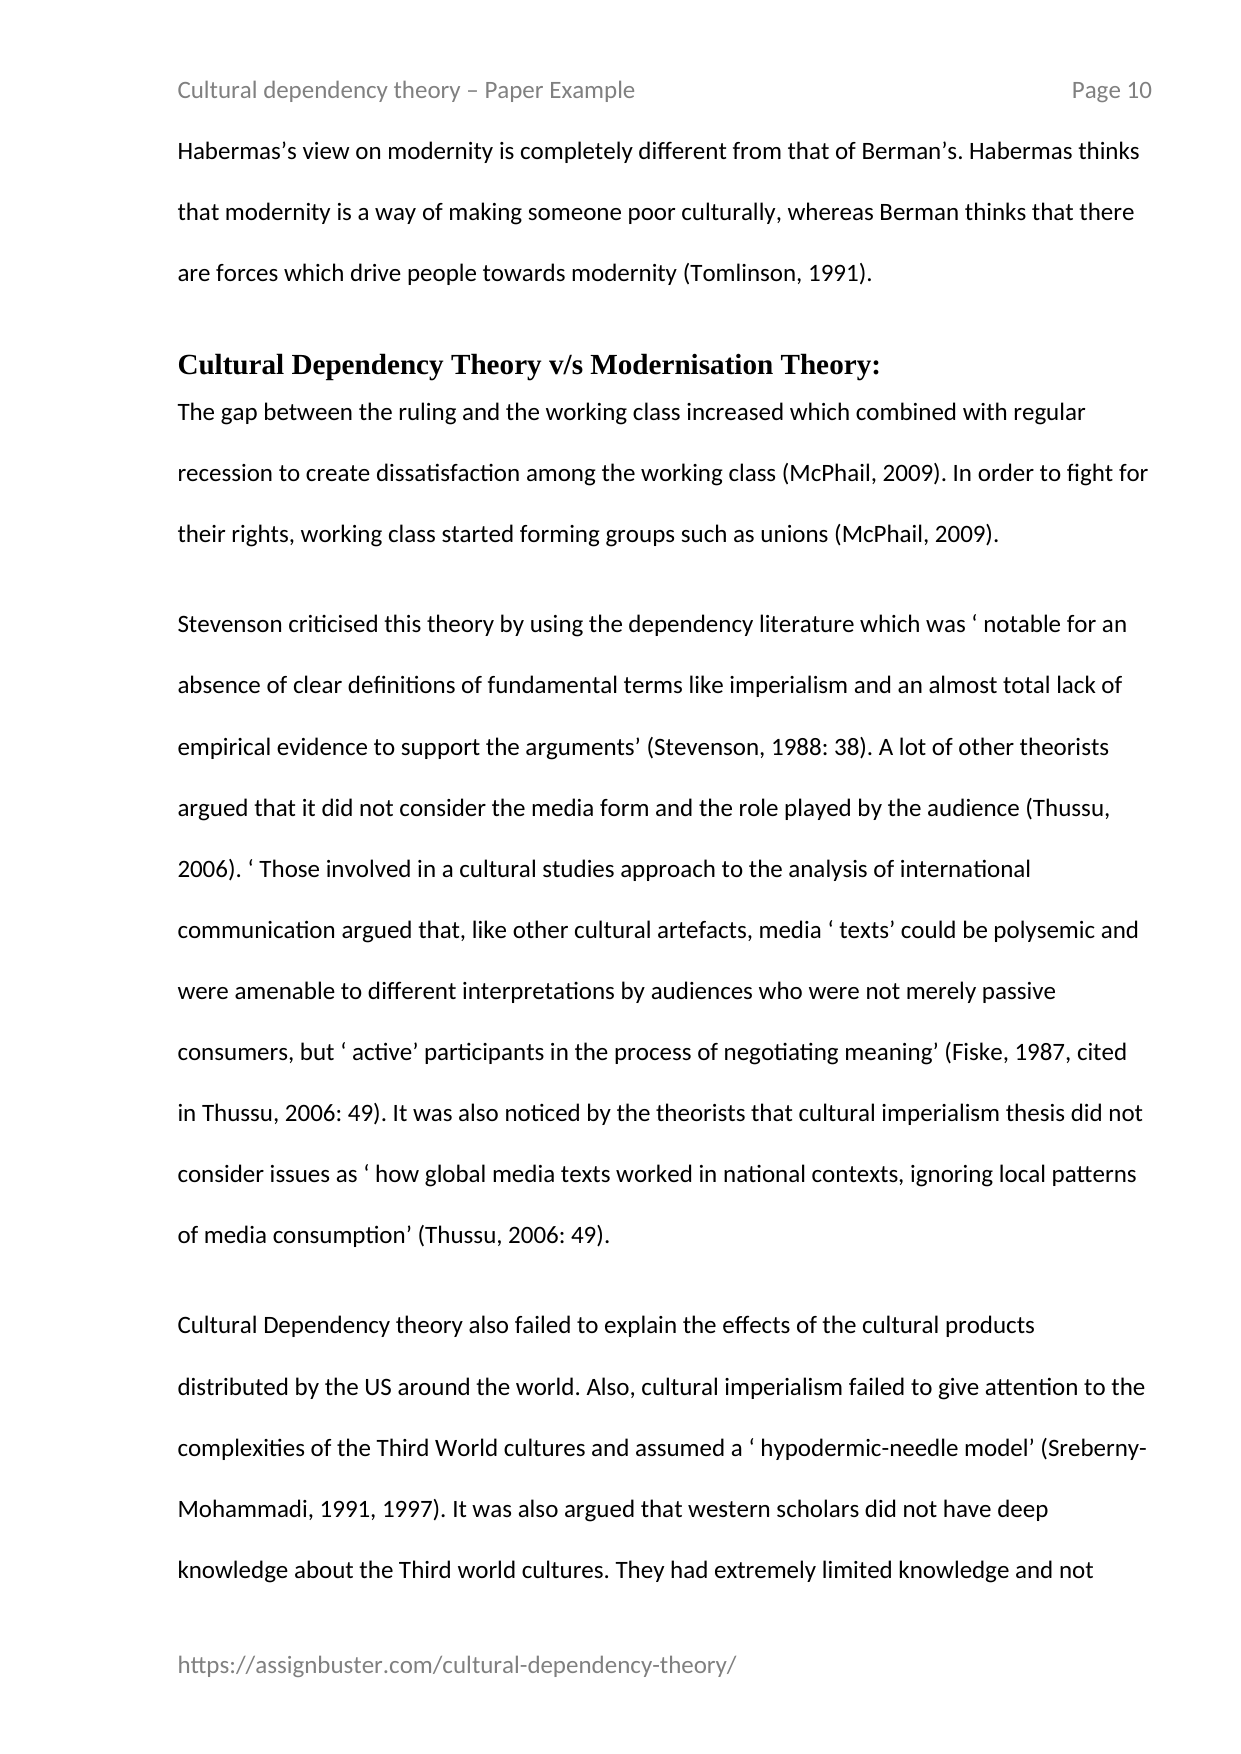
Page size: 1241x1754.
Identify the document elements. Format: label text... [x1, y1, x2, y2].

text Habermas’s view on modernity is completely different from that of Berman’s. Habermas thinks that modernity is a way of making someone poor culturally, whereas Berman thinks that there are forces which drive people towards modernity (Tomlinson, 1991). [177, 135, 1152, 287]
text The gap between the ruling and the working class increased which combined with regular recession to create dissatisfaction among the working class (McPhail, 2009). In order to fight for their rights, working class started forming groups such as unions (McPhail, 2009). [177, 396, 1152, 549]
text Stevenson criticised this theory by using the dependency literature which was ‘ notable for an absence of clear definitions of fundamental terms like imperialism and an almost total lack of empirical evidence to support the arguments’ (Stevenson, 1988: 38). A lot of other theorists argued that it did not consider the media form and the role played by the audience (Thussu, 2006). ‘ Those involved in a cultural studies approach to the analysis of international communication argued that, like other cultural artefacts, media ‘ texts’ could be polysemic and were amenable to different interpretations by audiences who were not merely passive consumers, but ‘ active’ participants in the process of negotiating meaning’ (Fiske, 1987, cited in Thussu, 2006: 49). It was also noticed by the theorists that cultural imperialism thesis did not consider issues as ‘ how global media texts worked in national contexts, ignoring local patterns of media consumption’ (Thussu, 2006: 49). [177, 609, 1152, 1249]
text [177, 1309, 1152, 1584]
subtitle Cultural Dependency Theory v/s Modernisation Theory: [177, 347, 1152, 381]
